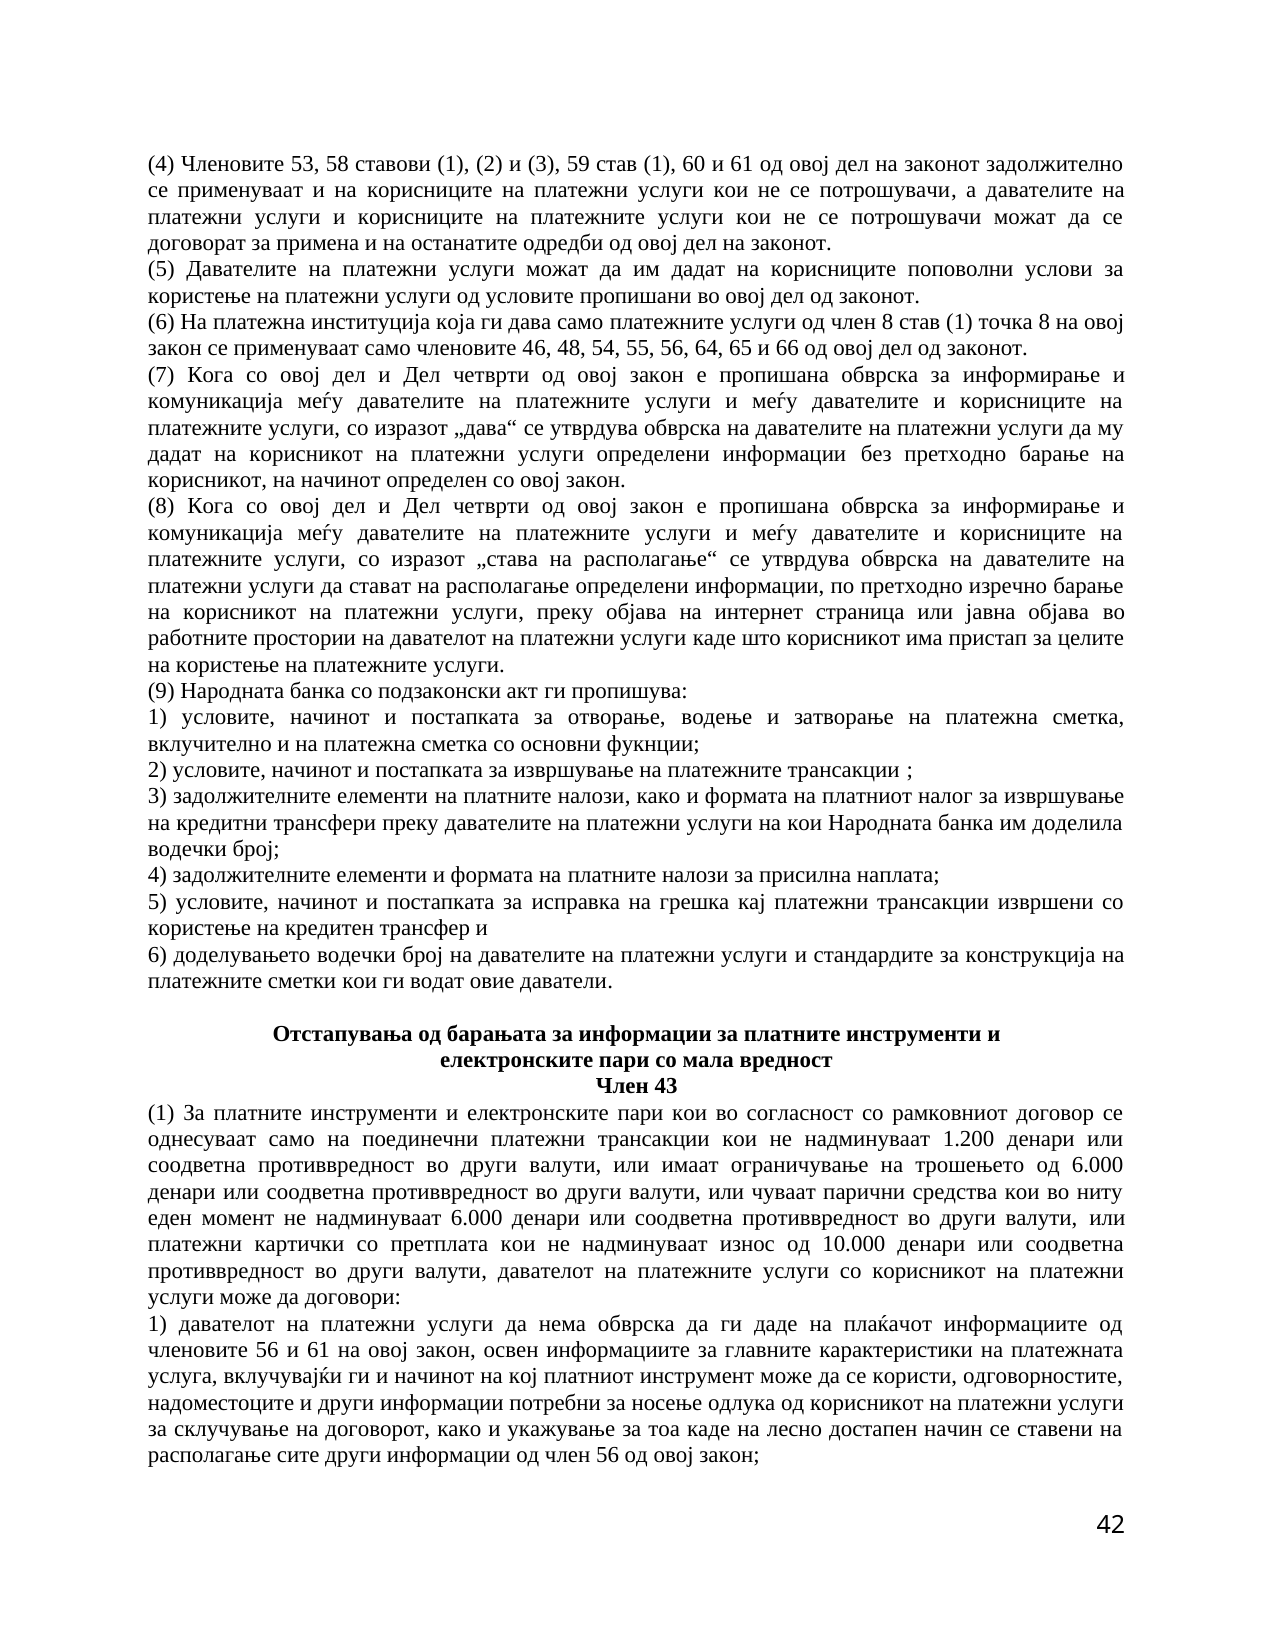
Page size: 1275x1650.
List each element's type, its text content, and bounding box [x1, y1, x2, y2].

text 2) условите, начинот и постапката за извршување на платежните трансакции ; [148, 756, 1125, 782]
text 5) условите, начинот и постапката за исправка на грешка кај платежни трансакции извршени со користење на кредитен трансфер и [148, 888, 1125, 941]
text (4) Членовите 53, 58 ставови (1), (2) и (3), 59 став (1), 60 и 61 од овој дел на законот задолжително се применуваат и на корисниците на платежни услуги кои не се потрошувачи, а давателите на платежни услуги и корисниците на платежните услуги кои не се потрошувачи можат да се договорат за примена и на останатите одредби од овој дел на законот. [148, 150, 1125, 255]
text Член 43 [148, 1072, 1125, 1099]
text (8) Кога со овој дел и Дел четврти од овој закон е пропишана обврска за информирање и комуникација меѓу давателите на платежните услуги и меѓу давателите и корисниците на платежните услуги, со изразот „става на располагање“ се утврдува обврска на давателите на платежни услуги да стават на располагање определени информации, по претходно изречно барање на корисникот на платежни услуги, преку објава на интернет страница или јавна објава во работните простории на давателот на платежни услуги каде што корисникот има пристап за целите на користење на платежните услуги. [148, 493, 1125, 677]
text 1) давателот на платежни услуги да нема обврска да ги даде на плаќачот информациите од членовите 56 и 61 на овој закон, освен информациите за главните карактеристики на платежната услуга, вклучувајќи ги и начинот на кој платниот инструмент може да се користи, одговорностите, надоместоците и други информации потребни за носење одлука од корисникот на платежни услуги за склучување на договорот, како и укажување за тоа каде на лесно достапен начин се ставени на располагање сите други информации од член 56 од овој закон; [148, 1309, 1125, 1468]
text Отстапувања од барањата за информации за платните инструменти и [148, 1020, 1125, 1046]
text (1) За платните инструменти и електронските пари кои во согласност со рамковниот договор се однесуваат само на поединечни платежни трансакции кои не надминуваат 1.200 денари или соодветна противвредност во други валути, или имаат ограничување на трошењето од 6.000 денари или соодветна противвредност во други валути, или чуваат парични средства кои во ниту еден момент не надминуваат 6.000 денари или соодветна противвредност во други валути, или платежни картички со претплата кои не надминуваат износ од 10.000 денари или соодветна противвредност во други валути, давателот на платежните услуги со корисникот на платежни услуги може да договори: [148, 1099, 1125, 1309]
text (9) Народната банка со подзаконски акт ги пропишува: [148, 677, 1125, 703]
text 1) условите, начинот и постапката за отворање, водење и затворање на платежна сметка, вклучително и на платежна сметка со основни фукнции; [148, 703, 1125, 756]
text (6) На платежна институција која ги дава само платежните услуги од член 8 став (1) точка 8 на овој закон се применуваат само членовите 46, 48, 54, 55, 56, 64, 65 и 66 од овој дел од законот. [148, 308, 1125, 361]
text електронските пари со мала вредност [148, 1046, 1125, 1072]
text 6) доделувањето водечки број на давателите на платежни услуги и стандардите за конструкција на платежните сметки кои ги водат овие даватели. [148, 941, 1125, 993]
text (7) Кога со овој дел и Дел четврти од овој закон е пропишана обврска за информирање и комуникација меѓу давателите на платежните услуги и меѓу давателите и корисниците на платежните услуги, со изразот „дава“ се утврдува обврска на давателите на платежни услуги да му дадат на корисникот на платежни услуги определени информации без претходно барање на корисникот, на начинот определен со овој закон. [148, 361, 1125, 493]
text 3) задолжителните елементи на платните налози, како и формата на платниот налог за извршување на кредитни трансфери преку давателите на платежни услуги на кои Народната банка им доделила водечки број; [148, 782, 1125, 862]
text 4) задолжителните елементи и формата на платните налози за присилна наплата; [148, 862, 1125, 888]
text (5) Давателите на платежни услуги можат да им дадат на корисниците поповолни услови за користење на платежни услуги од условите пропишани во овој дел од законот. [148, 255, 1125, 308]
